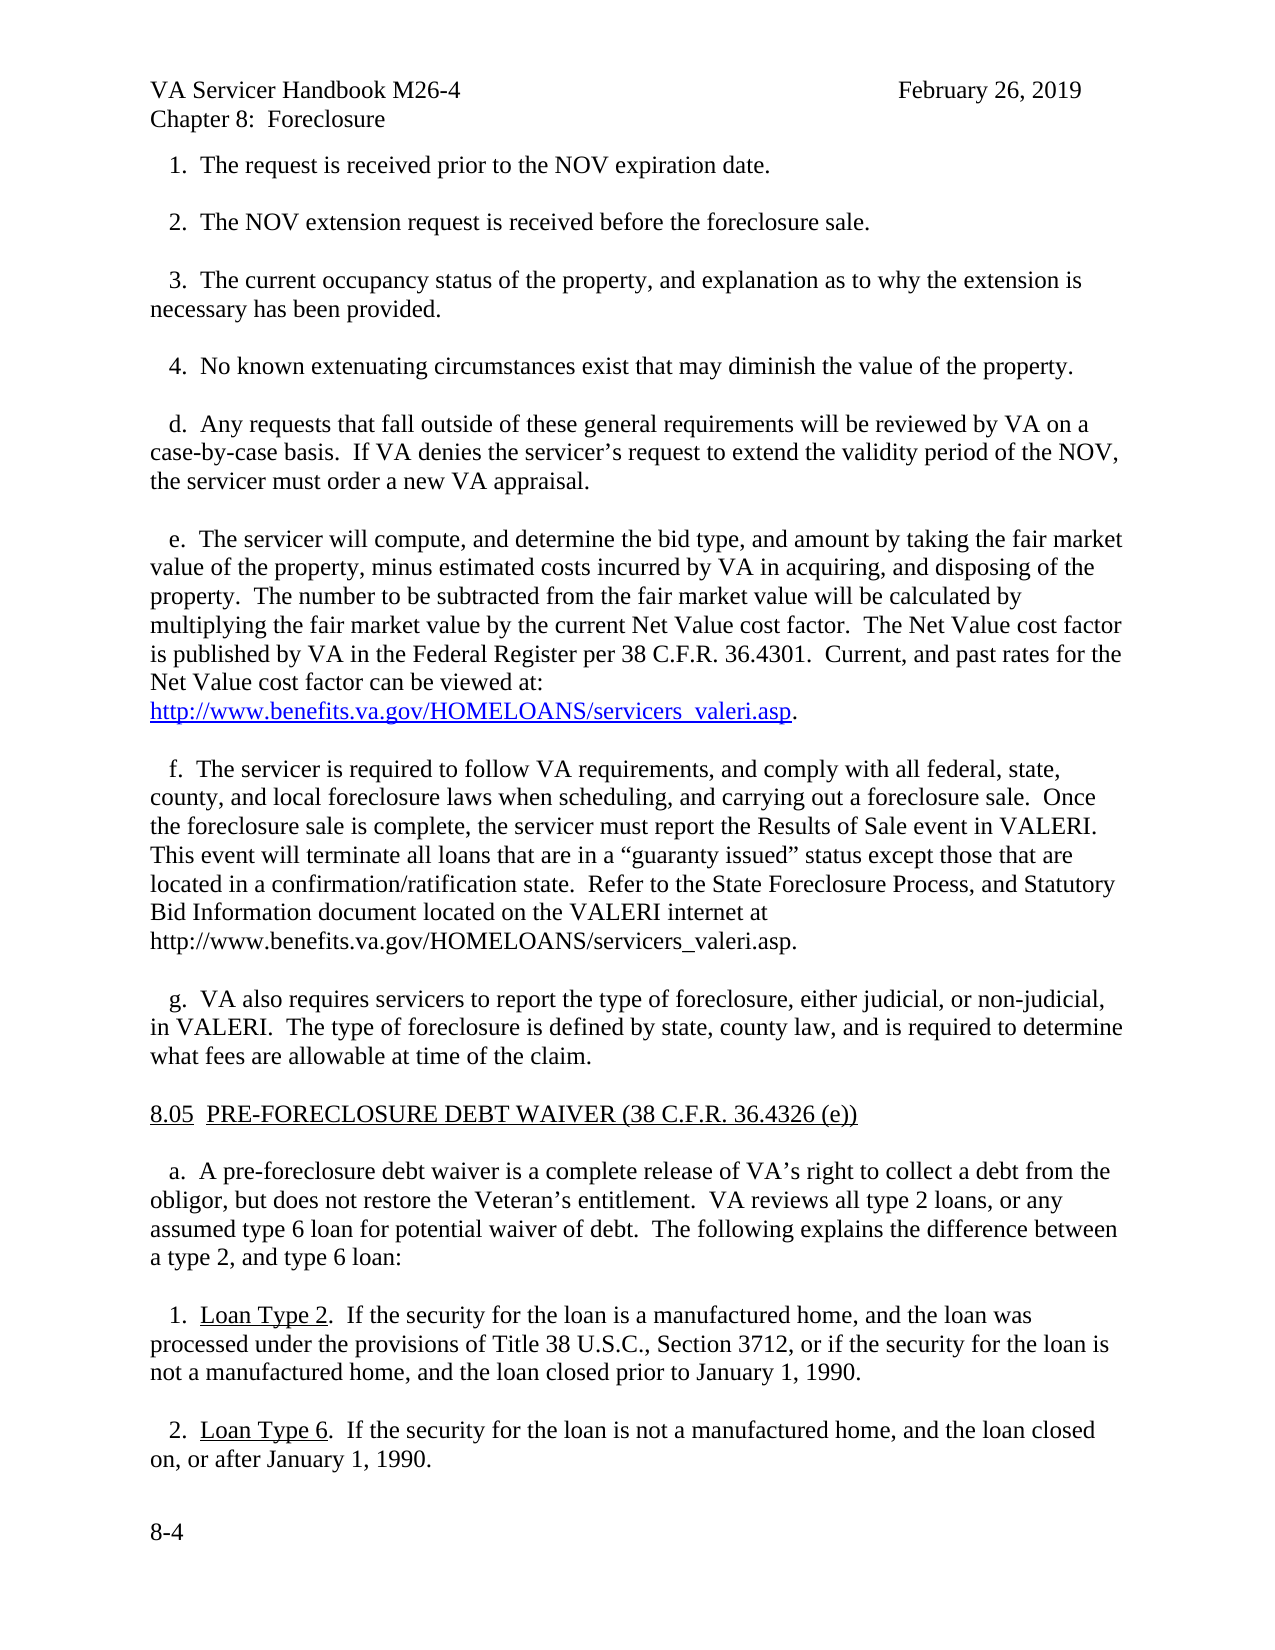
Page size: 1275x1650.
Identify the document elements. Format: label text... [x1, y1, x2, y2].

text 1. Loan Type 2. If the security for the loan is a manufactured home, and the loan was [150, 1300, 1125, 1329]
text 3. The current occupancy status of the property, and explanation as to why the extension is necessary has been provided. [150, 265, 1125, 322]
text a. A pre-foreclosure debt waiver is a complete release of VA’s right to collect a debt from the obligor, but does not restore the Veteran’s entitlement. VA reviews all type 2 loans, or any assumed type 6 loan for potential waiver of debt. The following explains the difference between a type 2, and type 6 loan: [150, 1156, 1125, 1271]
text g. VA also requires servicers to report the type of foreclosure, either judicial, or non-judicial, in VALERI. The type of foreclosure is defined by state, county law, and is required to determine what fees are allowable at time of the claim. [150, 984, 1125, 1070]
text on, or after January 1, 1990. [150, 1444, 1125, 1472]
text processed under the provisions of Title 38 U.S.C., Section 3712, or if the security for the loan is not a manufactured home, and the loan closed prior to January 1, 1990. [150, 1329, 1125, 1386]
text 8.05 PRE-FORECLOSURE DEBT WAIVER (38 C.F.R. 36.4326 (e)) [150, 1099, 1125, 1127]
text 4. No known extenuating circumstances exist that may diminish the value of the property. [150, 351, 1125, 380]
text d. Any requests that fall outside of these general requirements will be reviewed by VA on a case-by-case basis. If VA denies the servicer’s request to extend the validity period of the NOV, the servicer must order a new VA appraisal. [150, 409, 1125, 495]
text 2. The NOV extension request is received before the foreclosure sale. [150, 207, 1125, 236]
text 2. Loan Type 6. If the security for the loan is not a manufactured home, and the loan closed [150, 1415, 1125, 1444]
text e. The servicer will compute, and determine the bid type, and amount by taking the fair market value of the property, minus estimated costs incurred by VA in acquiring, and disposing of the property. The number to be subtracted from the fair market value will be calculated by multiplying the fair market value by the current Net Value cost factor. The Net Value cost factor is published by VA in the Federal Register per 38 C.F.R. 36.4301. Current, and past rates for the Net Value cost factor can be viewed at: http://www.benefits.va.gov/HOMELOANS/servicers_valeri.asp. [150, 524, 1125, 725]
text 1. The request is received prior to the NOV expiration date. [150, 150, 1125, 179]
text f. The servicer is required to follow VA requirements, and comply with all federal, state, county, and local foreclosure laws when scheduling, and carrying out a foreclosure sale. Once the foreclosure sale is complete, the servicer must report the Results of Sale event in VALERI. This event will terminate all loans that are in a “guaranty issued” status except those that are located in a confirmation/ratification state. Refer to the State Foreclosure Process, and Statutory Bid Information document located on the VALERI internet at http://www.benefits.va.gov/HOMELOANS/servicers_valeri.asp. [150, 754, 1125, 955]
